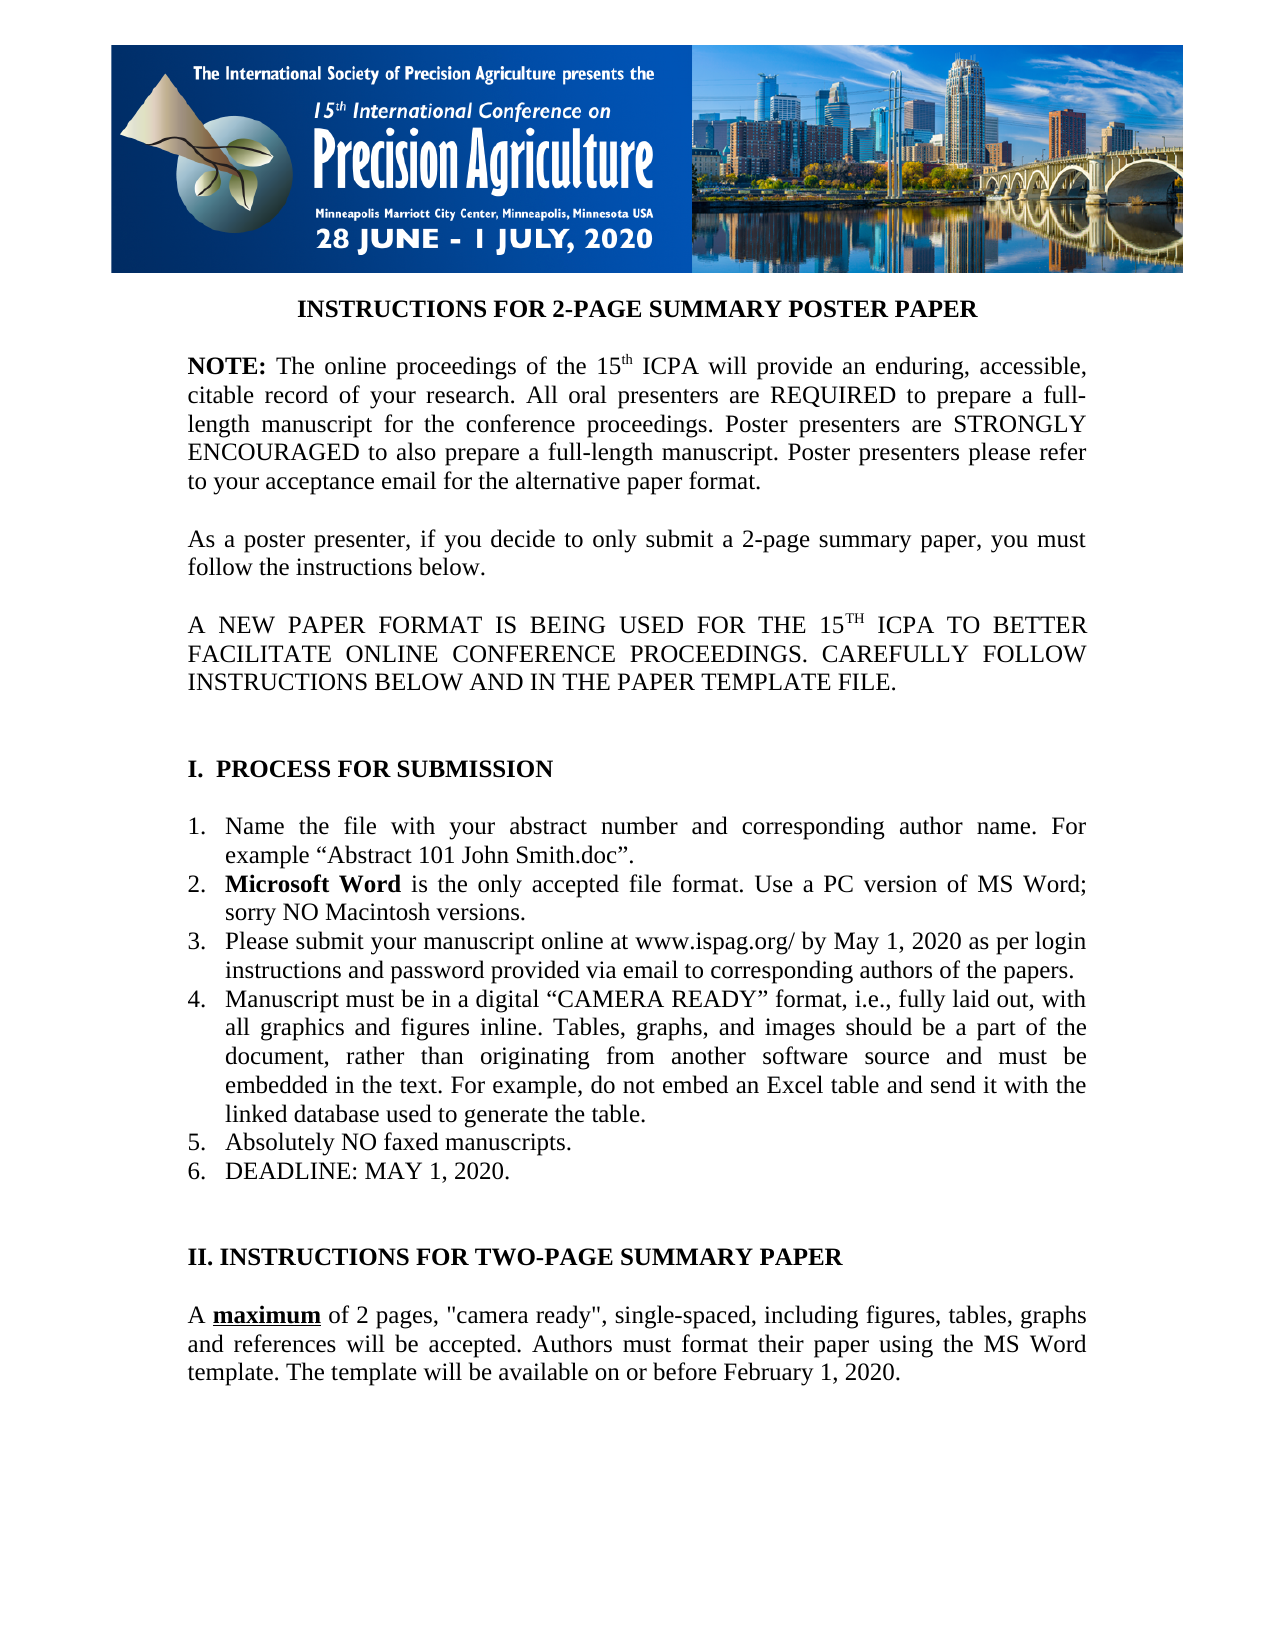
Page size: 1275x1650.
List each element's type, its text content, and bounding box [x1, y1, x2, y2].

list Absolutely NO faxed manuscripts. [187, 1127, 1087, 1156]
text As a poster presenter, if you decide to only submit a 2-page summary paper, you must follow the instructions below. [187, 524, 1087, 581]
list Manuscript must be in a digital “CAMERA READY” format, i.e., fully laid out, with all graphics and figures inline. Tables, graphs, and images should be a part of the document, rather than originating from another software source and must be embedded in the text. For example, do not embed an Excel table and send it with the linked database used to generate the table. [187, 984, 1087, 1127]
subtitle I. PROCESS FOR SUBMISSION [187, 754, 1087, 782]
subtitle II. INSTRUCTIONS FOR TWO-PAGE SUMMARY PAPER [187, 1242, 1087, 1271]
picture [111, 45, 1183, 273]
list DEADLINE: MAY 1, 2020. [187, 1156, 1087, 1185]
text A maximum of 2 pages, "camera ready", single-spaced, including figures, tables, graphs and references will be accepted. Authors must format their paper using the MS Word template. The template will be available on or before February 1, 2020. [187, 1300, 1087, 1386]
text NOTE: The online proceedings of the 15th ICPA will provide an enduring, accessible, citable record of your research. All oral presenters are REQUIRED to prepare a full-length manuscript for the conference proceedings. Poster presenters are STRONGLY ENCOURAGED to also prepare a full-length manuscript. Poster presenters please refer to your acceptance email for the alternative paper format. [187, 351, 1087, 495]
list Microsoft Word is the only accepted file format. Use a PC version of MS Word; sorry NO Macintosh versions. [187, 869, 1087, 926]
subtitle INSTRUCTIONS FOR 2-PAGE SUMMARY POSTER PAPER [187, 294, 1087, 322]
text A NEW PAPER FORMAT IS BEING USED FOR THE 15TH ICPA TO BETTER FACILITATE ONLINE CONFERENCE PROCEEDINGS. CAREFULLY FOLLOW INSTRUCTIONS BELOW AND IN THE PAPER TEMPLATE FILE. [187, 610, 1087, 696]
list Please submit your manuscript online at www.ispag.org/ by May 1, 2020 as per login instructions and password provided via email to corresponding authors of the papers. [187, 926, 1087, 984]
list Name the file with your abstract number and corresponding author name. For example “Abstract 101 John Smith.doc”. [187, 811, 1087, 869]
